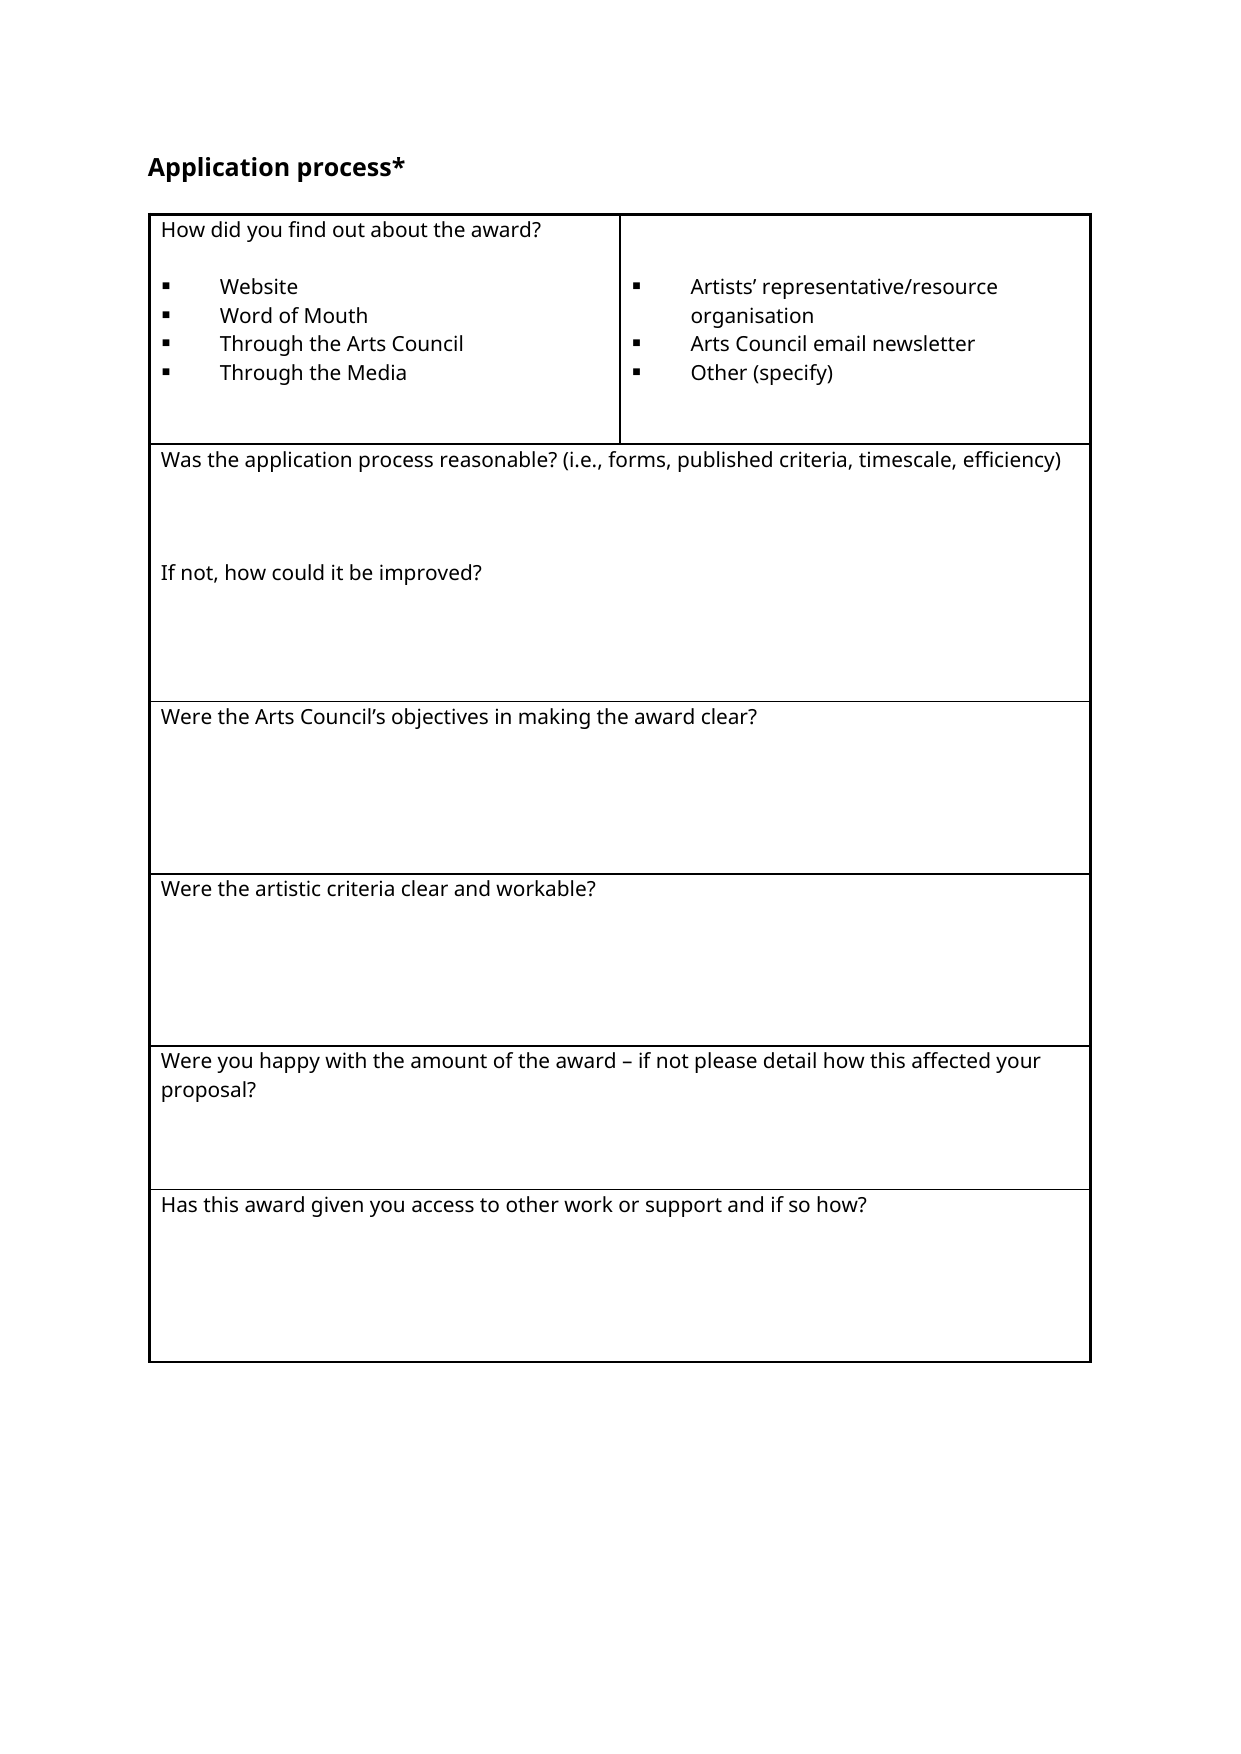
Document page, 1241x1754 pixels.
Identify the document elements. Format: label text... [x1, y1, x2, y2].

table_cell Were you happy with the amount of the award – if not please detail how this affected your proposal? [151, 1047, 1089, 1189]
table_cell Has this award given you access to other work or support and if so how? [151, 1190, 1089, 1361]
table_cell Were the Arts Council’s objectives in making the award clear? [151, 702, 1089, 873]
table_cell Were the artistic criteria clear and workable? [151, 875, 1089, 1045]
table_header How did you find out about the award? Website Word of Mouth Through the Arts Council Through the Media [151, 216, 619, 443]
table_header Artists’ representative/resource organisation Arts Council email newsletter Other (specify) [621, 216, 1089, 443]
table_cell Was the application process reasonable? (i.e., forms, published criteria, timescale, efficiency) If not, how could it be improved? [151, 445, 1089, 701]
subtitle Application process* [148, 150, 1092, 184]
